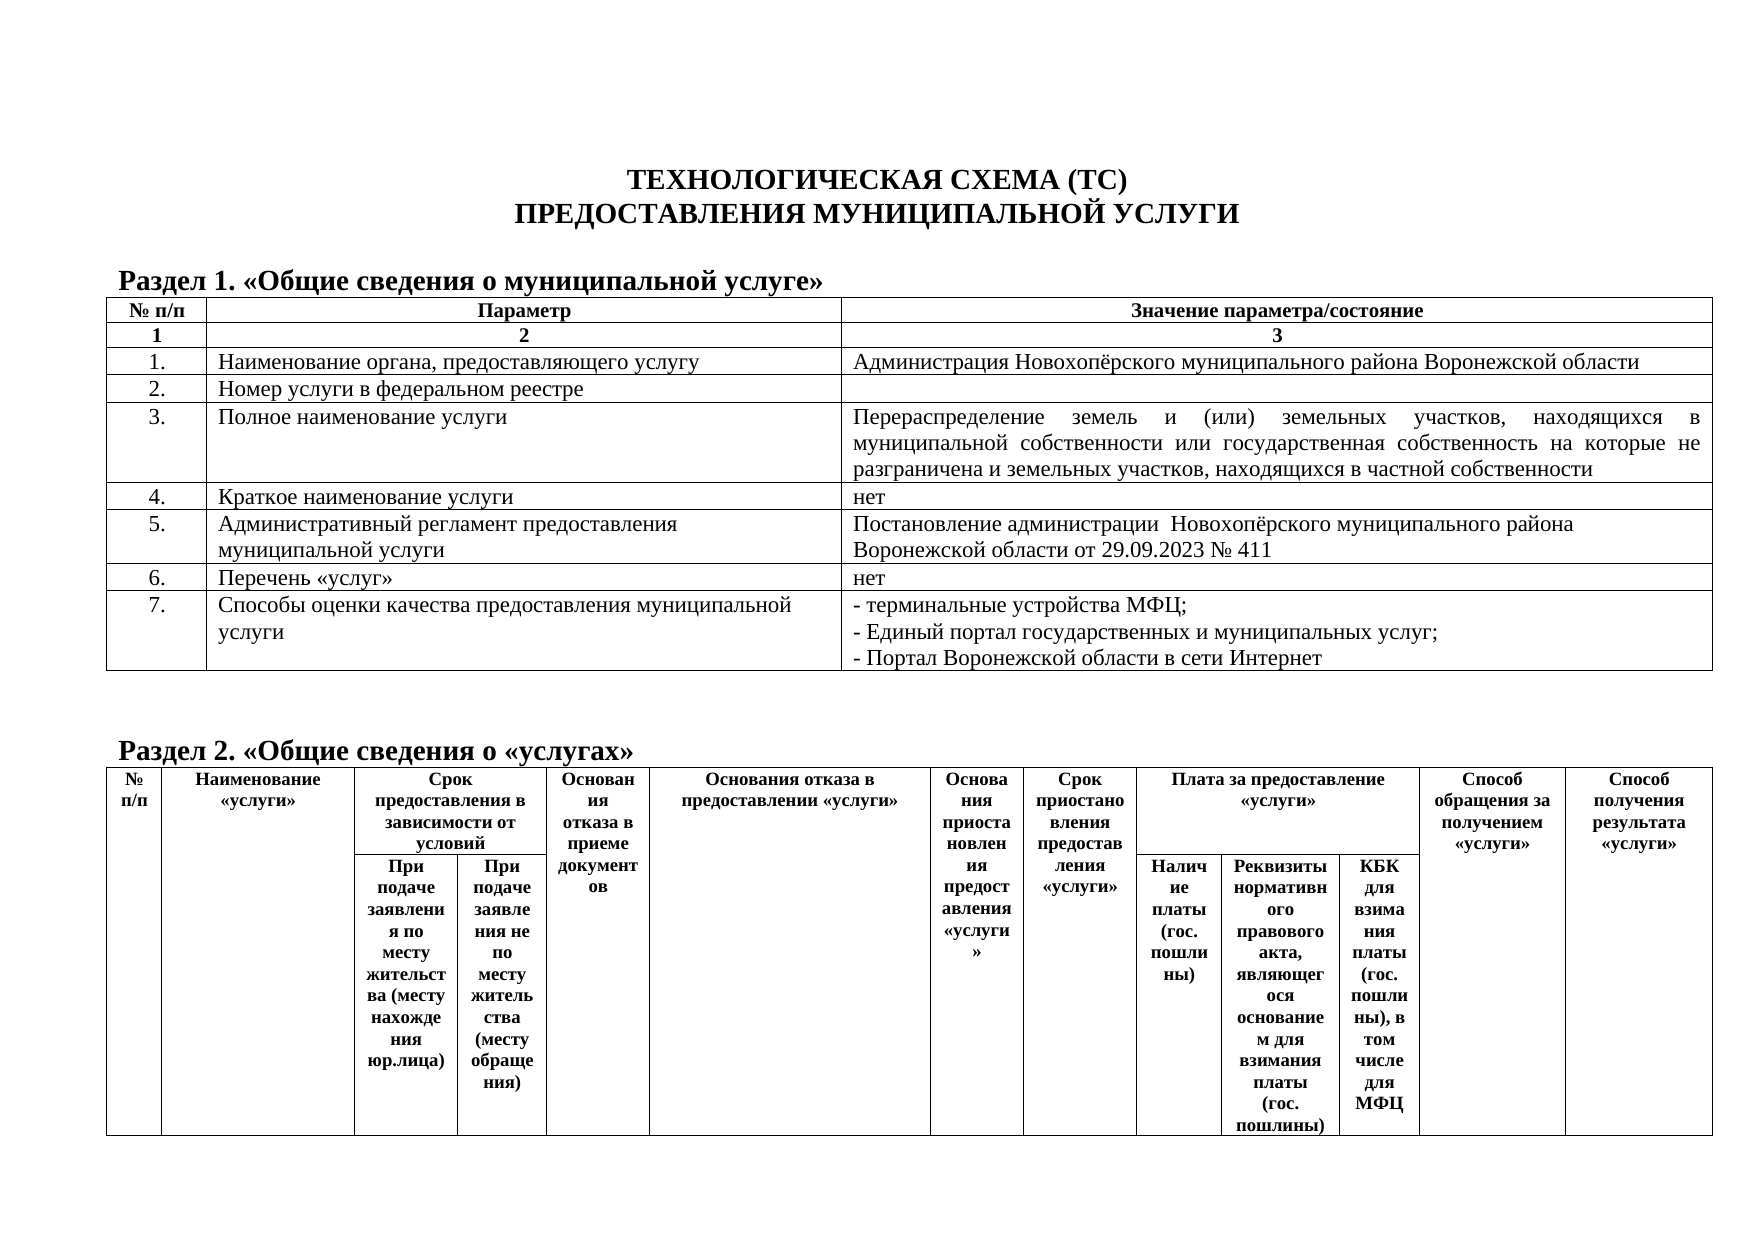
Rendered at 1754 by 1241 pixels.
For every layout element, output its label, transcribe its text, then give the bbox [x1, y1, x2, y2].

text ТЕХНОЛОГИЧЕСКАЯ СХЕМА (ТС) [118, 162, 1636, 196]
table_cell 1. [107, 348, 206, 374]
table_cell Способы оценки качества предоставления муниципальной услуги [207, 591, 841, 670]
table_header Плата за предоставление «услуги» [1137, 768, 1419, 854]
table_cell При подаче заявления не по месту жительства (месту обращения) [458, 855, 546, 1135]
table_cell При подаче заявления по месту жительства (месту нахождения юр.лица) [355, 855, 457, 1135]
table_cell 4. [107, 483, 206, 509]
table_cell 2 [207, 323, 841, 347]
table_cell Наличие платы (гос. пошлины) [1137, 855, 1221, 1135]
table_cell [842, 375, 1712, 402]
table_cell 2. [107, 375, 206, 402]
table_header Срок приостановления предоставления «услуги» [1024, 768, 1136, 1135]
table_header Основания отказа в предоставлении «услуги» [650, 768, 930, 1135]
table_cell Номер услуги в федеральном реестре [207, 375, 841, 402]
table_cell нет [842, 483, 1712, 509]
text ПРЕДОСТАВЛЕНИЯ МУНИЦИПАЛЬНОЙ УСЛУГИ [118, 196, 1636, 229]
table_header Основания отказа в приеме документов [547, 768, 649, 1135]
table_cell Полное наименование услуги [207, 403, 841, 482]
table_cell 6. [107, 564, 206, 590]
table_header Основания приостановления предоставления «услуги» [931, 768, 1023, 1135]
table_cell 1 [107, 323, 206, 347]
table_header № п/п [107, 768, 161, 1135]
table_cell 3. [107, 403, 206, 482]
table_header Наименование «услуги» [162, 768, 354, 1135]
table_cell нет [842, 564, 1712, 590]
table_header Способ обращения за получением «услуги» [1420, 768, 1565, 1135]
text Раздел 2. «Общие сведения о «услугах» [118, 733, 1636, 767]
table_cell 7. [107, 591, 206, 670]
table_cell - терминальные устройства МФЦ; - Единый портал государственных и муниципальных услуг; - Портал Воронежской области в сети Интернет [842, 591, 1712, 670]
table_cell Административный регламент предоставления муниципальной услуги [207, 510, 841, 563]
table_cell Администрация Новохопёрского муниципального района Воронежской области [842, 348, 1712, 374]
table_header Значение параметра/состояние [842, 298, 1712, 322]
table_header № п/п [107, 298, 206, 322]
table_cell Постановление администрации Новохопёрского муниципального района Воронежской области от 29.09.2023 № 411 [842, 510, 1712, 563]
text Раздел 1. «Общие сведения о муниципальной услуге» [118, 263, 1636, 297]
table_cell Перечень «услуг» [207, 564, 841, 590]
table_cell 3 [842, 323, 1712, 347]
table_header Срок предоставления в зависимости от условий [355, 768, 546, 854]
table_cell КБК для взимания платы (гос. пошлины), в том числе для МФЦ [1340, 855, 1419, 1135]
table_cell Перераспределение земель и (или) земельных участков, находящихся в муниципальной собственности или государственная собственность на которые не разграничена и земельных участков, находящихся в частной собственности [842, 403, 1712, 482]
table_cell Наименование органа, предоставляющего услугу [207, 348, 841, 374]
table_cell Краткое наименование услуги [207, 483, 841, 509]
table_cell Реквизиты нормативного правового акта, являющегося основанием для взимания платы (гос. пошлины) [1222, 855, 1339, 1135]
table_cell 5. [107, 510, 206, 563]
table_header Параметр [207, 298, 841, 322]
table_header Способ получения результата «услуги» [1566, 768, 1712, 1135]
